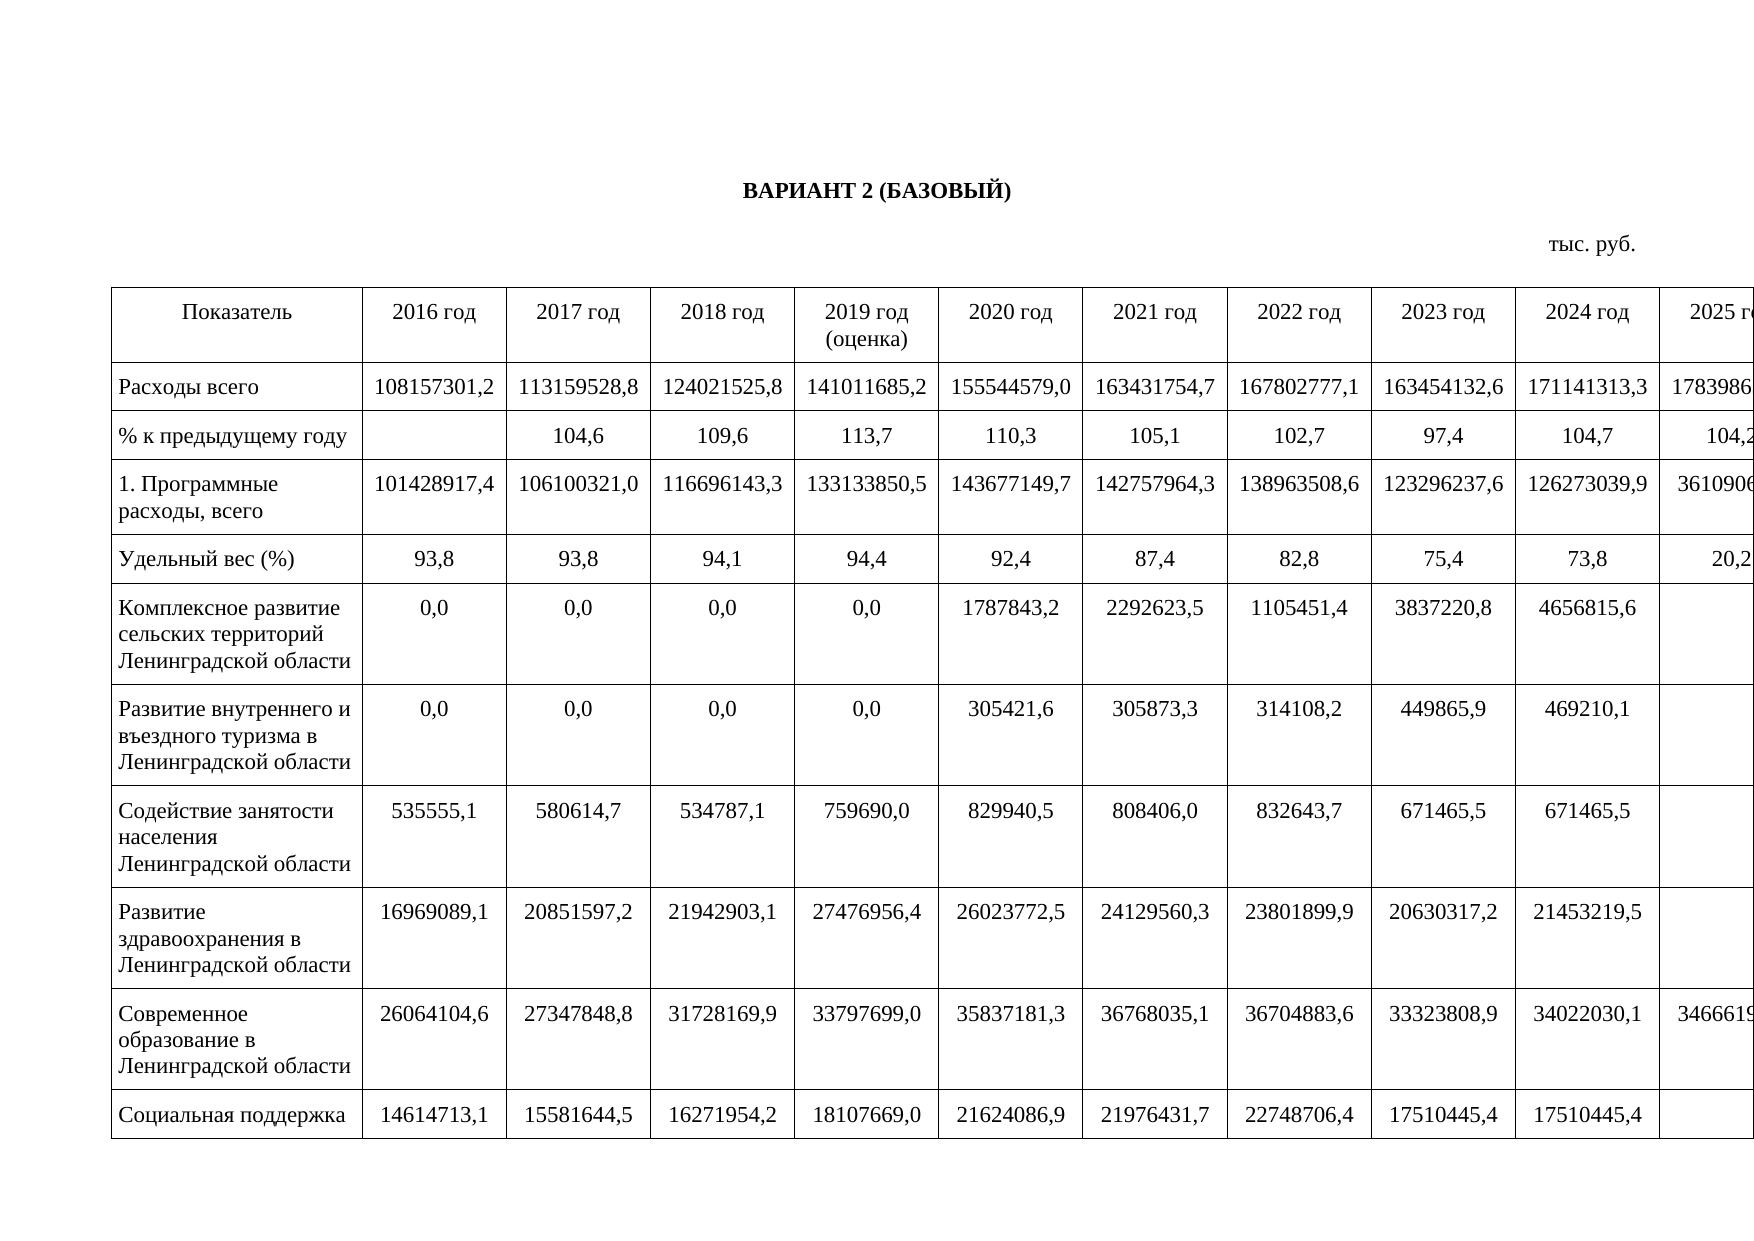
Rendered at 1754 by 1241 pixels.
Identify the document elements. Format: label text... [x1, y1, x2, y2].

table_cell 124021525,8 [651, 363, 794, 410]
table_cell 106100321,0 [507, 460, 650, 534]
table_cell 17510445,4 [1372, 1090, 1515, 1138]
table_cell 102,7 [1228, 411, 1371, 459]
table_cell 829940,5 [939, 786, 1082, 887]
table_cell 16969089,1 [363, 888, 506, 988]
table_cell [1660, 685, 1753, 785]
table_cell 1787843,2 [939, 584, 1082, 684]
table_cell 26023772,5 [939, 888, 1082, 988]
table_cell Развитие внутреннего и въездного туризма в Ленинградской области [112, 685, 362, 785]
table_cell Расходы всего [112, 363, 362, 410]
table_cell 31728169,9 [651, 989, 794, 1089]
table_cell 113159528,8 [507, 363, 650, 410]
table_cell 2292623,5 [1083, 584, 1227, 684]
table_cell 20,2 [1660, 535, 1753, 582]
table_cell 21453219,5 [1516, 888, 1659, 988]
table_cell 17510445,4 [1516, 1090, 1659, 1138]
table_cell 20630317,2 [1372, 888, 1515, 988]
table_cell 469210,1 [1516, 685, 1659, 785]
table_cell 20851597,2 [507, 888, 650, 988]
table_cell 178398639,3 [1660, 363, 1753, 410]
table_cell 1105451,4 [1228, 584, 1371, 684]
table_header 2020 год [939, 288, 1082, 362]
table_cell 0,0 [363, 584, 506, 684]
table_cell 75,4 [1372, 535, 1515, 582]
table_cell 27476956,4 [795, 888, 938, 988]
table_cell 21624086,9 [939, 1090, 1082, 1138]
text тыс. руб. [118, 230, 1636, 256]
table_cell 4656815,6 [1516, 584, 1659, 684]
table_cell 671465,5 [1372, 786, 1515, 887]
table_cell 0,0 [651, 584, 794, 684]
table_cell 0,0 [363, 685, 506, 785]
table_cell 21976431,7 [1083, 1090, 1227, 1138]
table_cell 142757964,3 [1083, 460, 1227, 534]
table_cell 759690,0 [795, 786, 938, 887]
table_cell 101428917,4 [363, 460, 506, 534]
table_cell 832643,7 [1228, 786, 1371, 887]
table_cell 534787,1 [651, 786, 794, 887]
table_cell 138963508,6 [1228, 460, 1371, 534]
table_cell [1660, 888, 1753, 988]
table_cell 3837220,8 [1372, 584, 1515, 684]
table_cell 109,6 [651, 411, 794, 459]
table_cell 580614,7 [507, 786, 650, 887]
table_cell 21942903,1 [651, 888, 794, 988]
table_header 2019 год (оценка) [795, 288, 938, 362]
table_cell 143677149,7 [939, 460, 1082, 534]
table_cell 0,0 [795, 685, 938, 785]
table_header 2017 год [507, 288, 650, 362]
table_cell 14614713,1 [363, 1090, 506, 1138]
table_cell 36109061,7 [1660, 460, 1753, 534]
table_header 2018 год [651, 288, 794, 362]
table_cell 141011685,2 [795, 363, 938, 410]
table_cell 97,4 [1372, 411, 1515, 459]
table_cell 104,6 [507, 411, 650, 459]
table_cell 1. Программные расходы, всего [112, 460, 362, 534]
table_cell 33797699,0 [795, 989, 938, 1089]
table_cell 535555,1 [363, 786, 506, 887]
table_cell 108157301,2 [363, 363, 506, 410]
table_header 2021 год [1083, 288, 1227, 362]
table_cell 163454132,6 [1372, 363, 1515, 410]
table_cell 305873,3 [1083, 685, 1227, 785]
table_cell [1660, 1090, 1753, 1138]
table_cell 171141313,3 [1516, 363, 1659, 410]
table_cell % к предыдущему году [112, 411, 362, 459]
table_header 2024 год [1516, 288, 1659, 362]
table_cell 34666190,8 [1660, 989, 1753, 1089]
table_cell 15581644,5 [507, 1090, 650, 1138]
table_cell 93,8 [507, 535, 650, 582]
table_cell 0,0 [507, 685, 650, 785]
table_cell 105,1 [1083, 411, 1227, 459]
table_cell Современное образование в Ленинградской области [112, 989, 362, 1089]
table_cell 116696143,3 [651, 460, 794, 534]
table_cell [1660, 786, 1753, 887]
table_cell 305421,6 [939, 685, 1082, 785]
table_cell 94,1 [651, 535, 794, 582]
table_cell 0,0 [795, 584, 938, 684]
table_cell 34022030,1 [1516, 989, 1659, 1089]
table_cell 126273039,9 [1516, 460, 1659, 534]
table_cell 92,4 [939, 535, 1082, 582]
table_cell 113,7 [795, 411, 938, 459]
table_cell 73,8 [1516, 535, 1659, 582]
table_cell 26064104,6 [363, 989, 506, 1089]
table_cell 167802777,1 [1228, 363, 1371, 410]
table_cell 155544579,0 [939, 363, 1082, 410]
table_cell 36704883,6 [1228, 989, 1371, 1089]
table_cell Комплексное развитие сельских территорий Ленинградской области [112, 584, 362, 684]
table_cell 82,8 [1228, 535, 1371, 582]
table_header 2025 год [1660, 288, 1753, 362]
table_cell 808406,0 [1083, 786, 1227, 887]
table_cell 36768035,1 [1083, 989, 1227, 1089]
table_header 2016 год [363, 288, 506, 362]
table_cell 123296237,6 [1372, 460, 1515, 534]
table_header 2023 год [1372, 288, 1515, 362]
table_cell 33323808,9 [1372, 989, 1515, 1089]
table_cell 110,3 [939, 411, 1082, 459]
table_cell Удельный вес (%) [112, 535, 362, 582]
table_cell 104,2 [1660, 411, 1753, 459]
table_cell 18107669,0 [795, 1090, 938, 1138]
table_cell 0,0 [507, 584, 650, 684]
table_cell 93,8 [363, 535, 506, 582]
table_cell 24129560,3 [1083, 888, 1227, 988]
table_cell 133133850,5 [795, 460, 938, 534]
table_cell 22748706,4 [1228, 1090, 1371, 1138]
table_cell 87,4 [1083, 535, 1227, 582]
table_header 2022 год [1228, 288, 1371, 362]
table_cell 27347848,8 [507, 989, 650, 1089]
table_cell 671465,5 [1516, 786, 1659, 887]
table_cell 0,0 [651, 685, 794, 785]
table_header Показатель [112, 288, 362, 362]
table_cell 314108,2 [1228, 685, 1371, 785]
table_cell Развитие здравоохранения в Ленинградской области [112, 888, 362, 988]
table_cell Содействие занятости населения Ленинградской области [112, 786, 362, 887]
table_cell 94,4 [795, 535, 938, 582]
table_cell 104,7 [1516, 411, 1659, 459]
table_cell 16271954,2 [651, 1090, 794, 1138]
table_cell 23801899,9 [1228, 888, 1371, 988]
table_cell 163431754,7 [1083, 363, 1227, 410]
table_cell 35837181,3 [939, 989, 1082, 1089]
table_cell [363, 411, 506, 459]
table_cell [1660, 584, 1753, 684]
table_cell 449865,9 [1372, 685, 1515, 785]
title ВАРИАНТ 2 (БАЗОВЫЙ) [118, 177, 1636, 203]
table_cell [112, 1090, 362, 1138]
